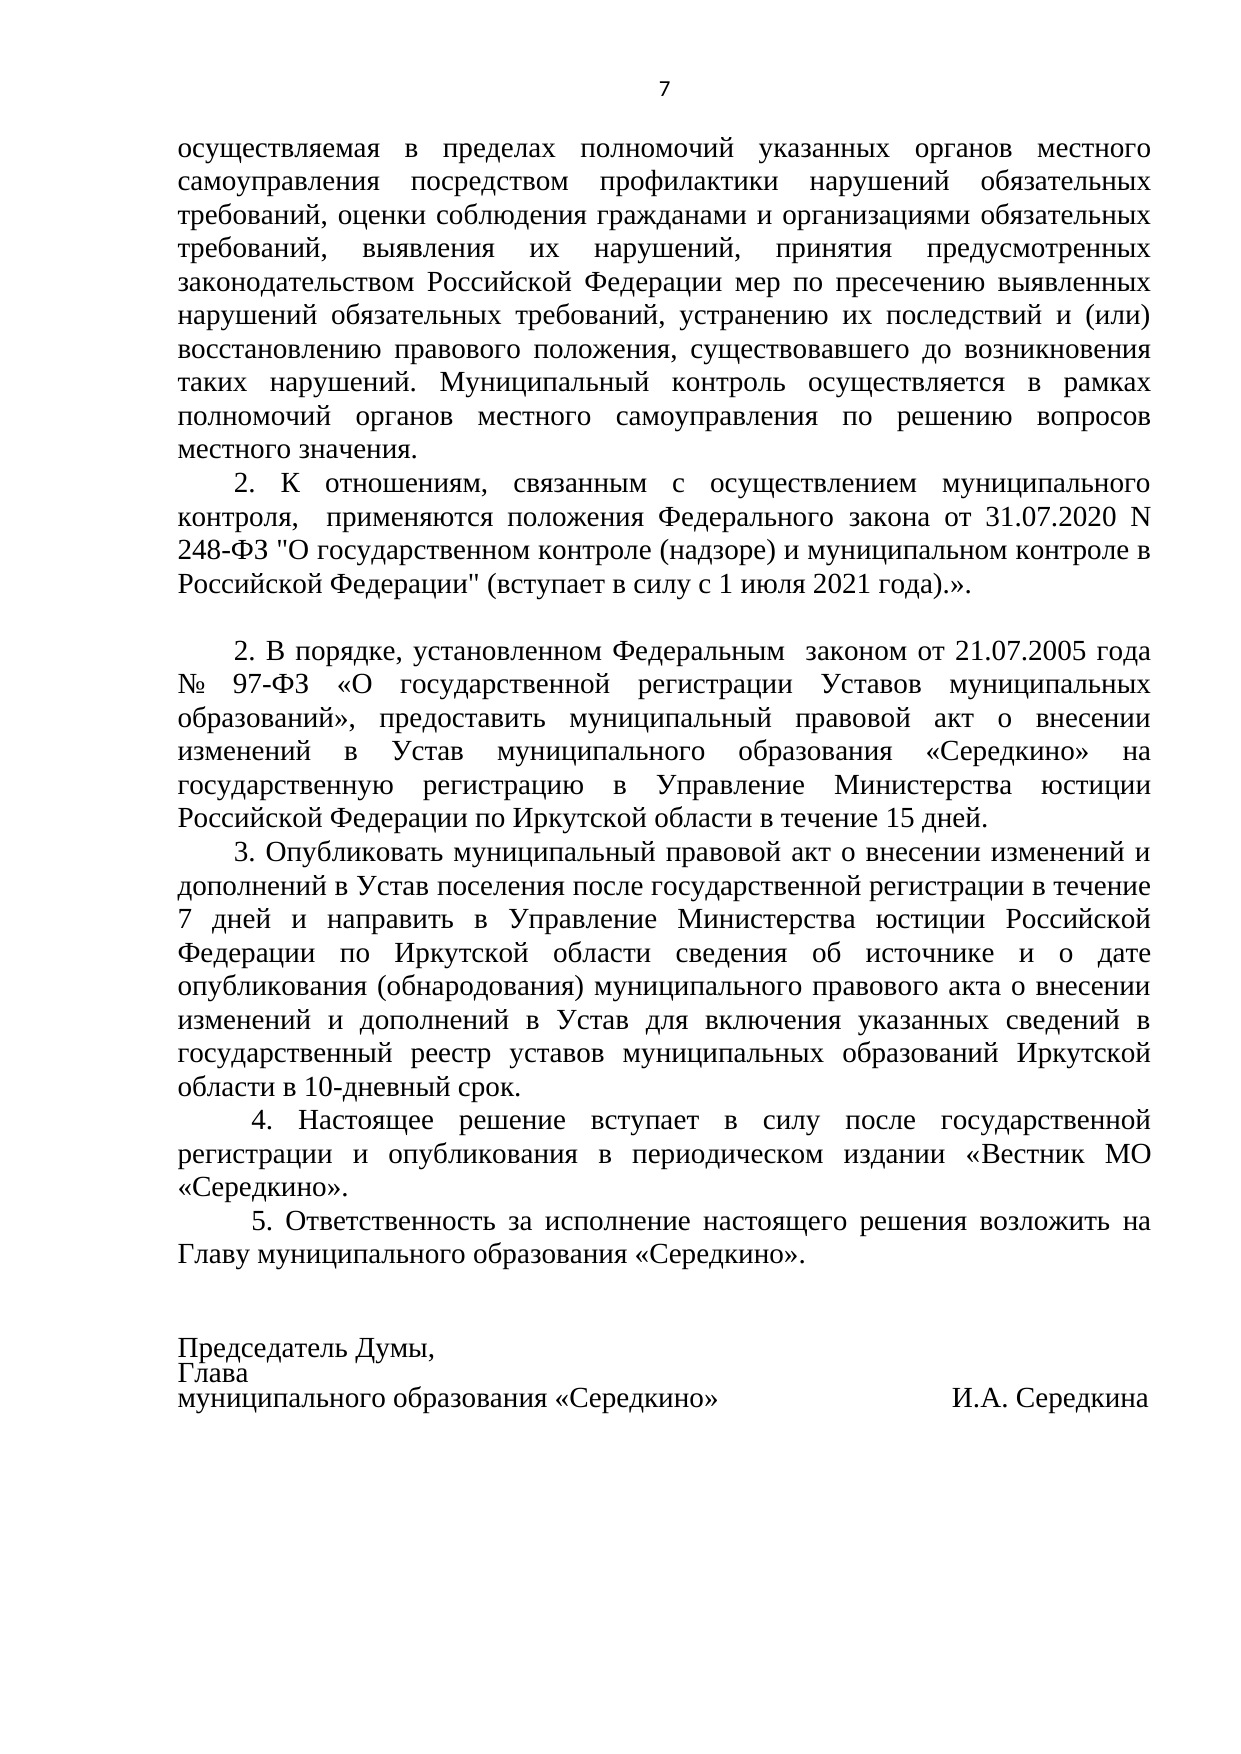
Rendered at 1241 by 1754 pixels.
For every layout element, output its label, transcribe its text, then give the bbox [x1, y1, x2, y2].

text Председатель Думы, [177, 1337, 1152, 1362]
text 2. К отношениям, связанным с осуществлением муниципального контроля, применяются положения Федерального закона от 31.07.2020 N 248-ФЗ "О государственном контроле (надзоре) и муниципальном контроле в Российской Федерации" (вступает в силу с 1 июля 2021 года).». [177, 465, 1152, 599]
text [177, 130, 1152, 465]
text 3. Опубликовать муниципальный правовой акт о внесении изменений и дополнений в Устав поселения после государственной регистрации в течение 7 дней и направить в Управление Министерства юстиции Российской Федерации по Иркутской области сведения об источнике и о дате опубликования (обнародования) муниципального правового акта о внесении изменений и дополнений в Устав для включения указанных сведений в государственный реестр уставов муниципальных образований Иркутской области в 10-дневный срок. [177, 834, 1152, 1102]
text 4. Настоящее решение вступает в силу после государственной регистрации и опубликования в периодическом издании «Вестник МО «Середкино». [177, 1102, 1152, 1203]
text 5. Ответственность за исполнение настоящего решения возложить на Главу муниципального образования «Середкино». [177, 1203, 1152, 1270]
text муниципального образования «Середкино» И.А. Середкина [177, 1387, 1152, 1412]
text 2. В порядке, установленном Федеральным законом от 21.07.2005 года № 97-ФЗ «О государственной регистрации Уставов муниципальных образований», предоставить муниципальный правовой акт о внесении изменений в Устав муниципального образования «Середкино» на государственную регистрацию в Управление Министерства юстиции Российской Федерации по Иркутской области в течение 15 дней. [177, 633, 1152, 834]
text Глава [177, 1362, 1152, 1387]
